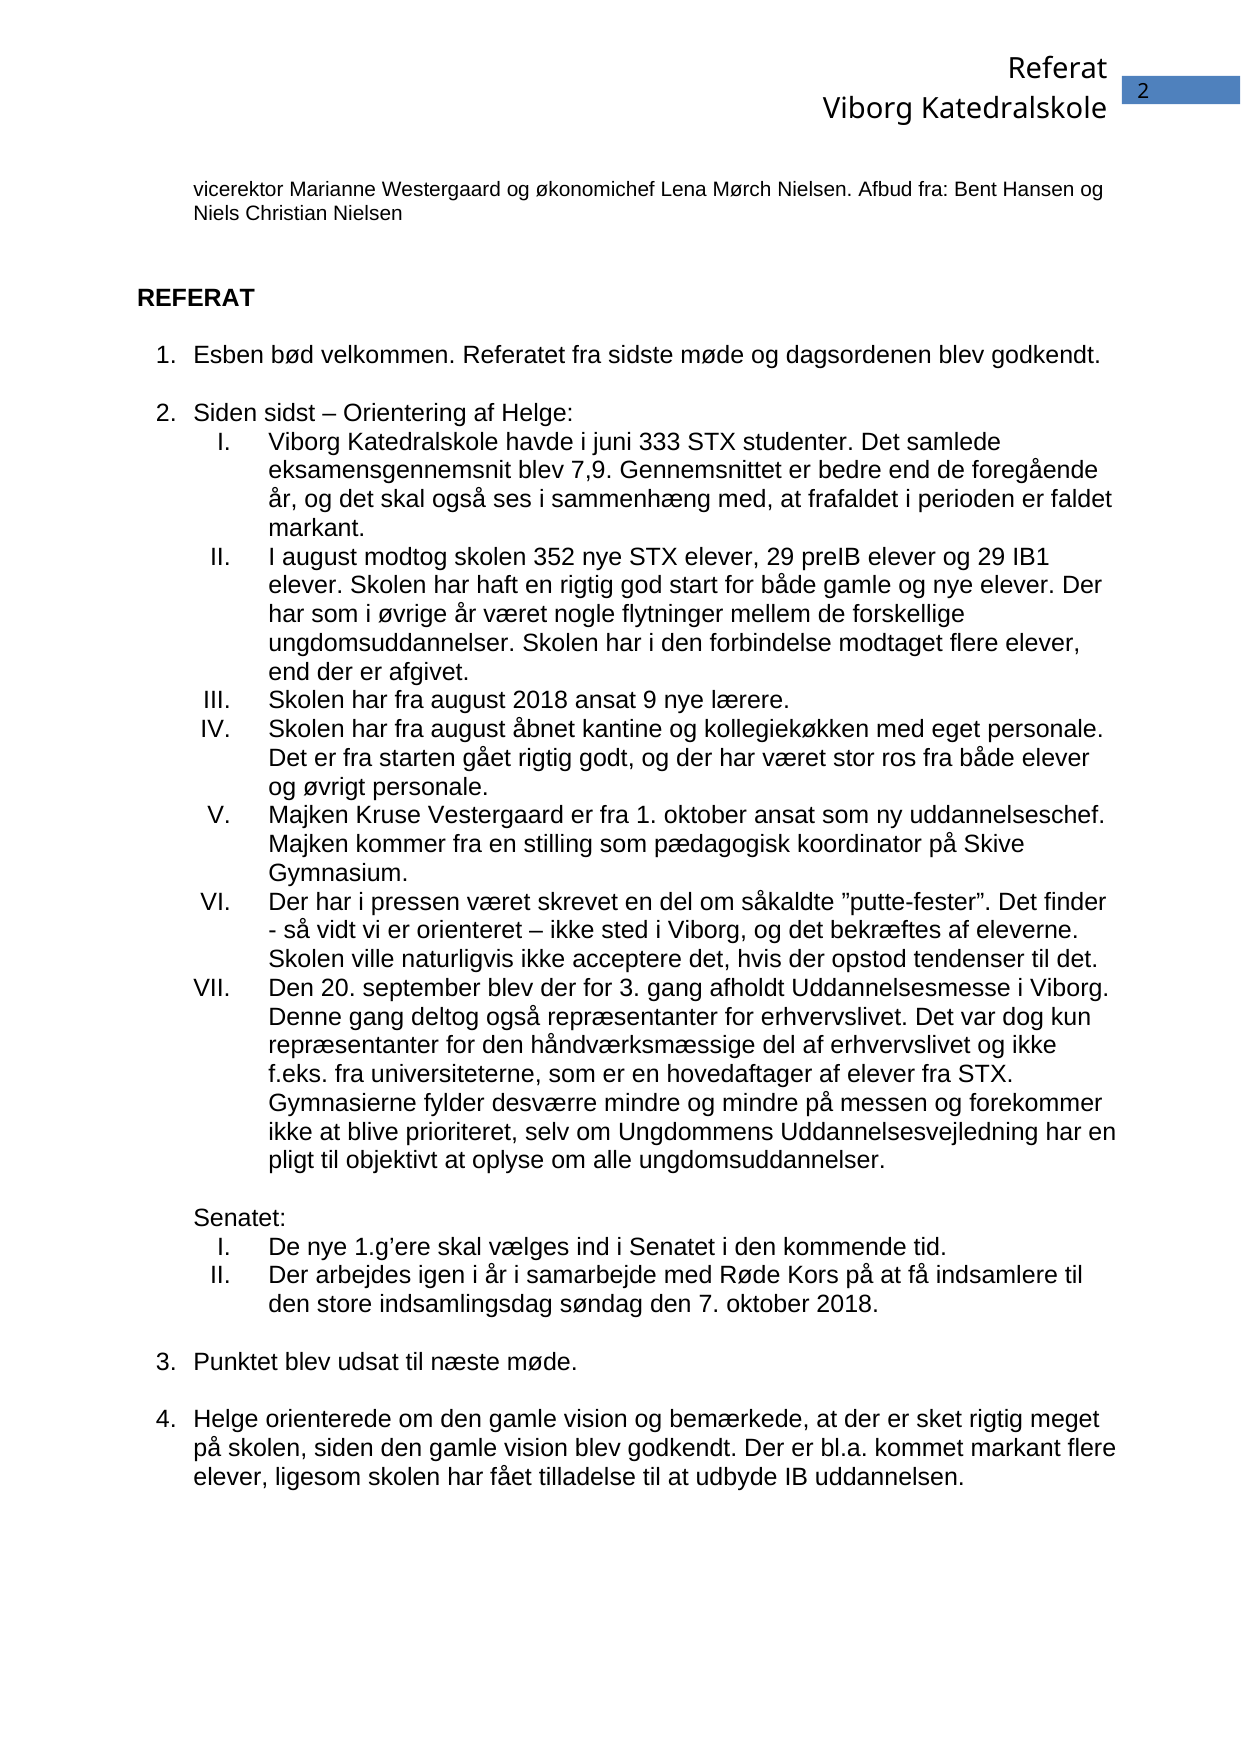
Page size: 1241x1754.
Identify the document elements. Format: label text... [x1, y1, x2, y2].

list Senatet: [193, 1203, 1122, 1231]
list Skolen har fra august åbnet kantine og kollegiekøkken med eget personale. Det er fra starten gået rigtig godt, og der har været stor ros fra både elever og øvrigt personale. [231, 714, 1122, 800]
list Den 20. september blev der for 3. gang afholdt Uddannelsesmesse i Viborg. Denne gang deltog også repræsentanter for erhvervslivet. Det var dog kun repræsentanter for den håndværksmæssige del af erhvervslivet og ikke f.eks. fra universiteterne, som er en hovedaftager af elever fra STX. Gymnasierne fylder desværre mindre og mindre på messen og forekommer ikke at blive prioriteret, selv om Ungdommens Uddannelsesvejledning har en pligt til objektivt at oplyse om alle ungdomsuddannelser. [231, 973, 1122, 1174]
list Der arbejdes igen i år i samarbejde med Røde Kors på at få indsamlere til den store indsamlingsdag søndag den 7. oktober 2018. [231, 1260, 1122, 1318]
list Skolen har fra august 2018 ansat 9 nye lærere. [231, 685, 1122, 714]
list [193, 177, 1122, 225]
list I august modtog skolen 352 nye STX elever, 29 preIB elever og 29 IB1 elever. Skolen har haft en rigtig god start for både gamle og nye elever. Der har som i øvrige år været nogle flytninger mellem de forskellige ungdomsuddannelser. Skolen har i den forbindelse modtaget flere elever, end der er afgivet. [231, 541, 1122, 685]
list Punktet blev udsat til næste møde. [156, 1346, 1122, 1375]
list Viborg Katedralskole havde i juni 333 STX studenter. Det samlede eksamensgennemsnit blev 7,9. Gennemsnittet er bedre end de foregående år, og det skal også ses i sammenhæng med, at frafaldet i perioden er faldet markant. [231, 426, 1122, 541]
text REFERAT [137, 283, 1122, 311]
list Siden sidst – Orientering af Helge: [156, 398, 1122, 426]
list De nye 1.g’ere skal vælges ind i Senatet i den kommende tid. [231, 1231, 1122, 1260]
list Majken Kruse Vestergaard er fra 1. oktober ansat som ny uddannelseschef. Majken kommer fra en stilling som pædagogisk koordinator på Skive Gymnasium. [231, 800, 1122, 886]
list Der har i pressen været skrevet en del om såkaldte ”putte-fester”. Det finder - så vidt vi er orienteret – ikke sted i Viborg, og det bekræftes af eleverne. Skolen ville naturligvis ikke acceptere det, hvis der opstod tendenser til det. [231, 886, 1122, 973]
list Esben bød velkommen. Referatet fra sidste møde og dagsordenen blev godkendt. [156, 340, 1122, 369]
list Helge orienterede om den gamle vision og bemærkede, at der er sket rigtig meget på skolen, siden den gamle vision blev godkendt. Der er bl.a. kommet markant flere elever, ligesom skolen har fået tilladelse til at udbyde IB uddannelsen. [156, 1404, 1122, 1490]
